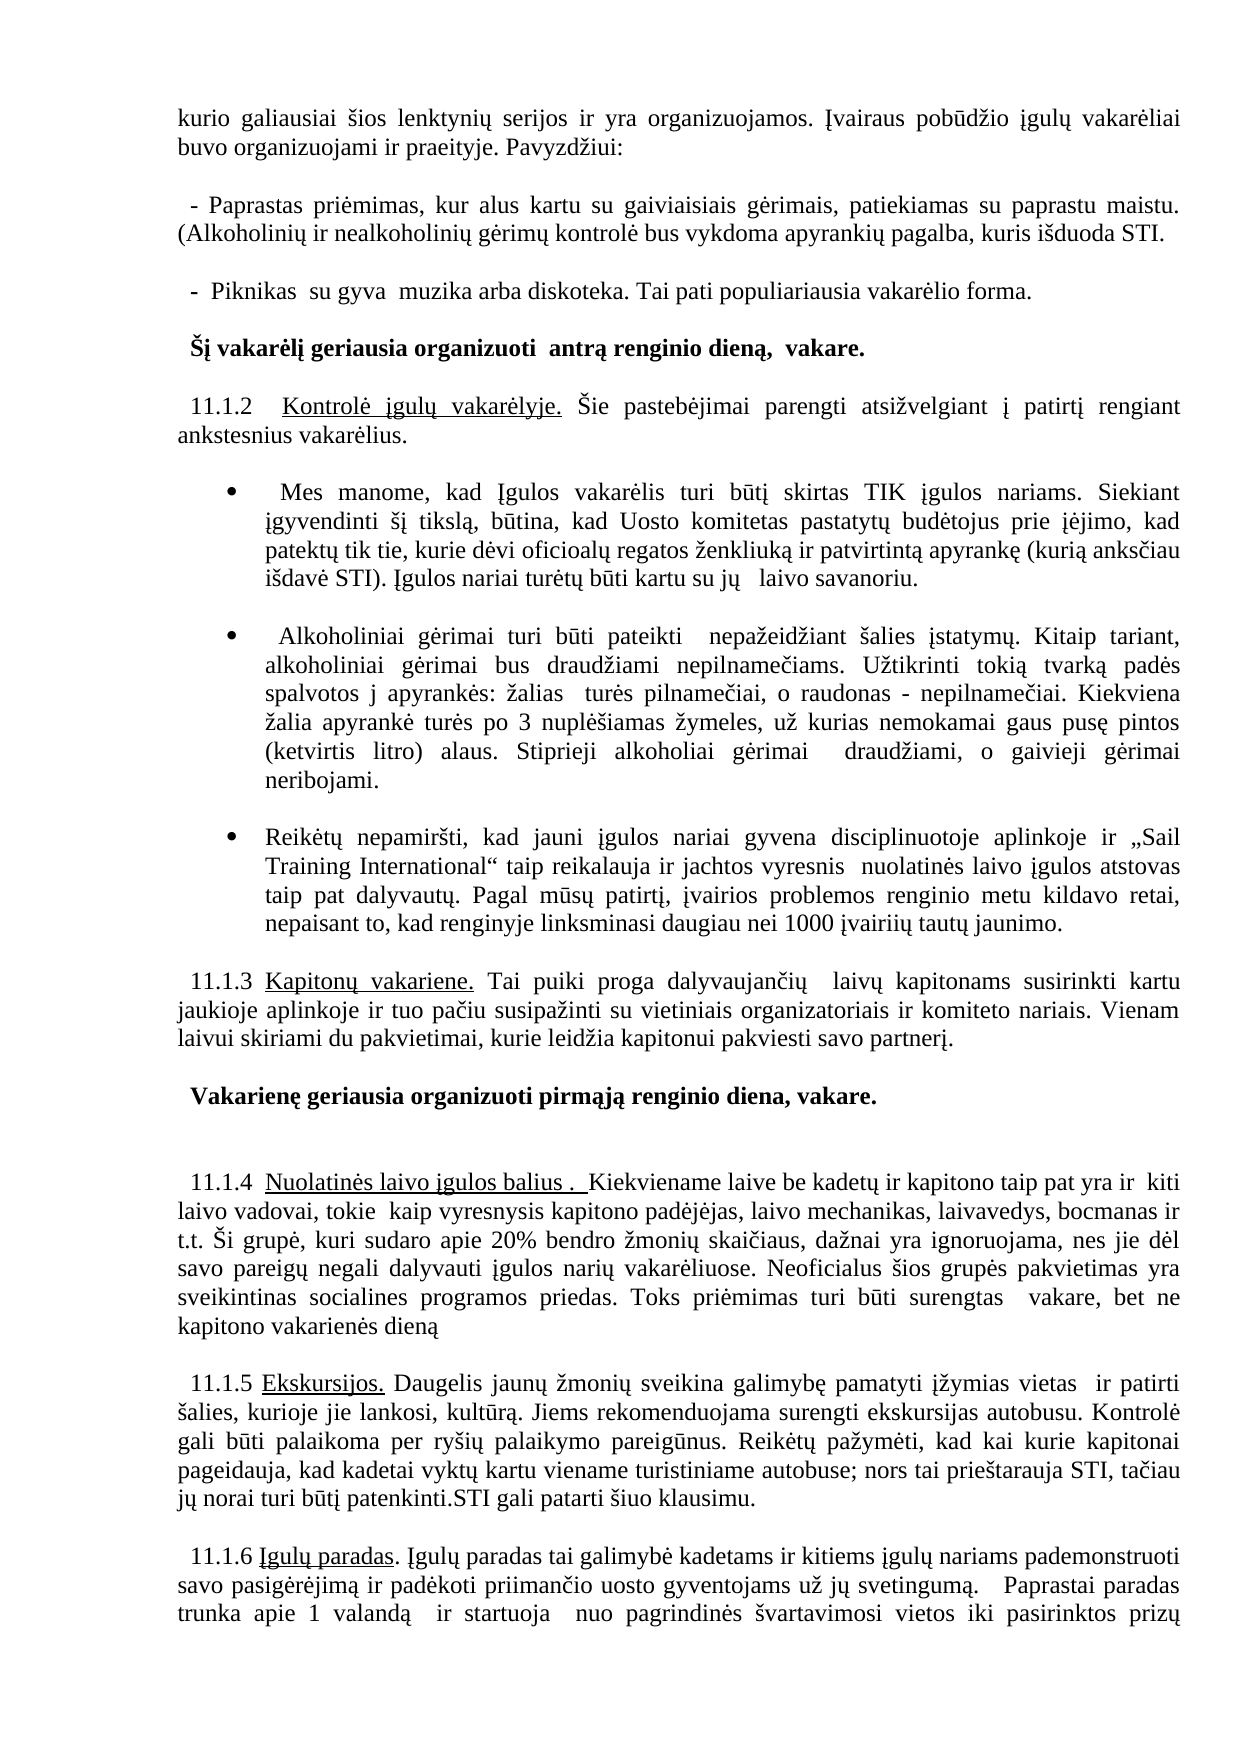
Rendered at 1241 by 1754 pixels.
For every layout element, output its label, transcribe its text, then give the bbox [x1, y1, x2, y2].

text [177, 1541, 1181, 1627]
text - Paprastas priėmimas, kur alus kartu su gaiviaisiais gėrimais, patiekiamas su paprastu maistu. (Alkoholinių ir nealkoholinių gėrimų kontrolė bus vykdoma apyrankių pagalba, kuris išduoda STI. [177, 190, 1181, 247]
text 11.1.2 Kontrolė įgulų vakarėlyje. Šie pastebėjimai parengti atsižvelgiant į patirtį rengiant ankstesnius vakarėlius. [177, 391, 1181, 448]
list Mes manome, kad Įgulos vakarėlis turi būtį skirtas TIK įgulos nariams. Siekiant įgyvendinti šį tikslą, būtina, kad Uosto komitetas pastatytų budėtojus prie įėjimo, kad patektų tik tie, kurie dėvi oficioalų regatos ženkliuką ir patvirtintą apyrankę (kurią anksčiau išdavė STI). Įgulos nariai turėtų būti kartu su jų laivo savanoriu. [227, 477, 1181, 592]
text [177, 103, 1181, 161]
text Vakarienę geriausia organizuoti pirmąją renginio diena, vakare. [177, 1081, 1181, 1110]
list Reikėtų nepamiršti, kad jauni įgulos nariai gyvena disciplinuotoje aplinkoje ir „Sail Training International“ taip reikalauja ir jachtos vyresnis nuolatinės laivo įgulos atstovas taip pat dalyvautų. Pagal mūsų patirtį, įvairios problemos renginio metu kildavo retai, nepaisant to, kad renginyje linksminasi daugiau nei 1000 įvairiių tautų jaunimo. [227, 822, 1181, 937]
text 11.1.4 Nuolatinės laivo įgulos balius . Kiekviename laive be kadetų ir kapitono taip pat yra ir kiti laivo vadovai, tokie kaip vyresnysis kapitono padėjėjas, laivo mechanikas, laivavedys, bocmanas ir t.t. Ši grupė, kuri sudaro apie 20% bendro žmonių skaičiaus, dažnai yra ignoruojama, nes jie dėl savo pareigų negali dalyvauti įgulos narių vakarėliuose. Neoficialus šios grupės pakvietimas yra sveikintinas socialines programos priedas. Toks priėmimas turi būti surengtas vakare, bet ne kapitono vakarienės dieną [177, 1167, 1181, 1340]
text 11.1.3 Kapitonų vakariene. Tai puiki proga dalyvaujančių laivų kapitonams susirinkti kartu jaukioje aplinkoje ir tuo pačiu susipažinti su vietiniais organizatoriais ir komiteto nariais. Vienam laivui skiriami du pakvietimai, kurie leidžia kapitonui pakviesti savo partnerį. [177, 966, 1181, 1052]
text 11.1.5 Ekskursijos. Daugelis jaunų žmonių sveikina galimybę pamatyti įžymias vietas ir patirti šalies, kurioje jie lankosi, kultūrą. Jiems rekomenduojama surengti ekskursijas autobusu. Kontrolė gali būti palaikoma per ryšių palaikymo pareigūnus. Reikėtų pažymėti, kad kai kurie kapitonai pageidauja, kad kadetai vyktų kartu viename turistiniame autobuse; nors tai prieštarauja STI, tačiau jų norai turi būtį patenkinti.STI gali patarti šiuo klausimu. [177, 1368, 1181, 1512]
list Alkoholiniai gėrimai turi būti pateikti nepažeidžiant šalies įstatymų. Kitaip tariant, alkoholiniai gėrimai bus draudžiami nepilnamečiams. Užtikrinti tokią tvarką padės spalvotos j apyrankės: žalias turės pilnamečiai, o raudonas - nepilnamečiai. Kiekviena žalia apyrankė turės po 3 nuplėšiamas žymeles, už kurias nemokamai gaus pusę pintos (ketvirtis litro) alaus. Stiprieji alkoholiai gėrimai draudžiami, o gaivieji gėrimai neribojami. [227, 621, 1181, 793]
text Šį vakarėlį geriausia organizuoti antrą renginio dieną, vakare. [177, 333, 1181, 362]
text - Piknikas su gyva muzika arba diskoteka. Tai pati populiariausia vakarėlio forma. [177, 276, 1181, 305]
